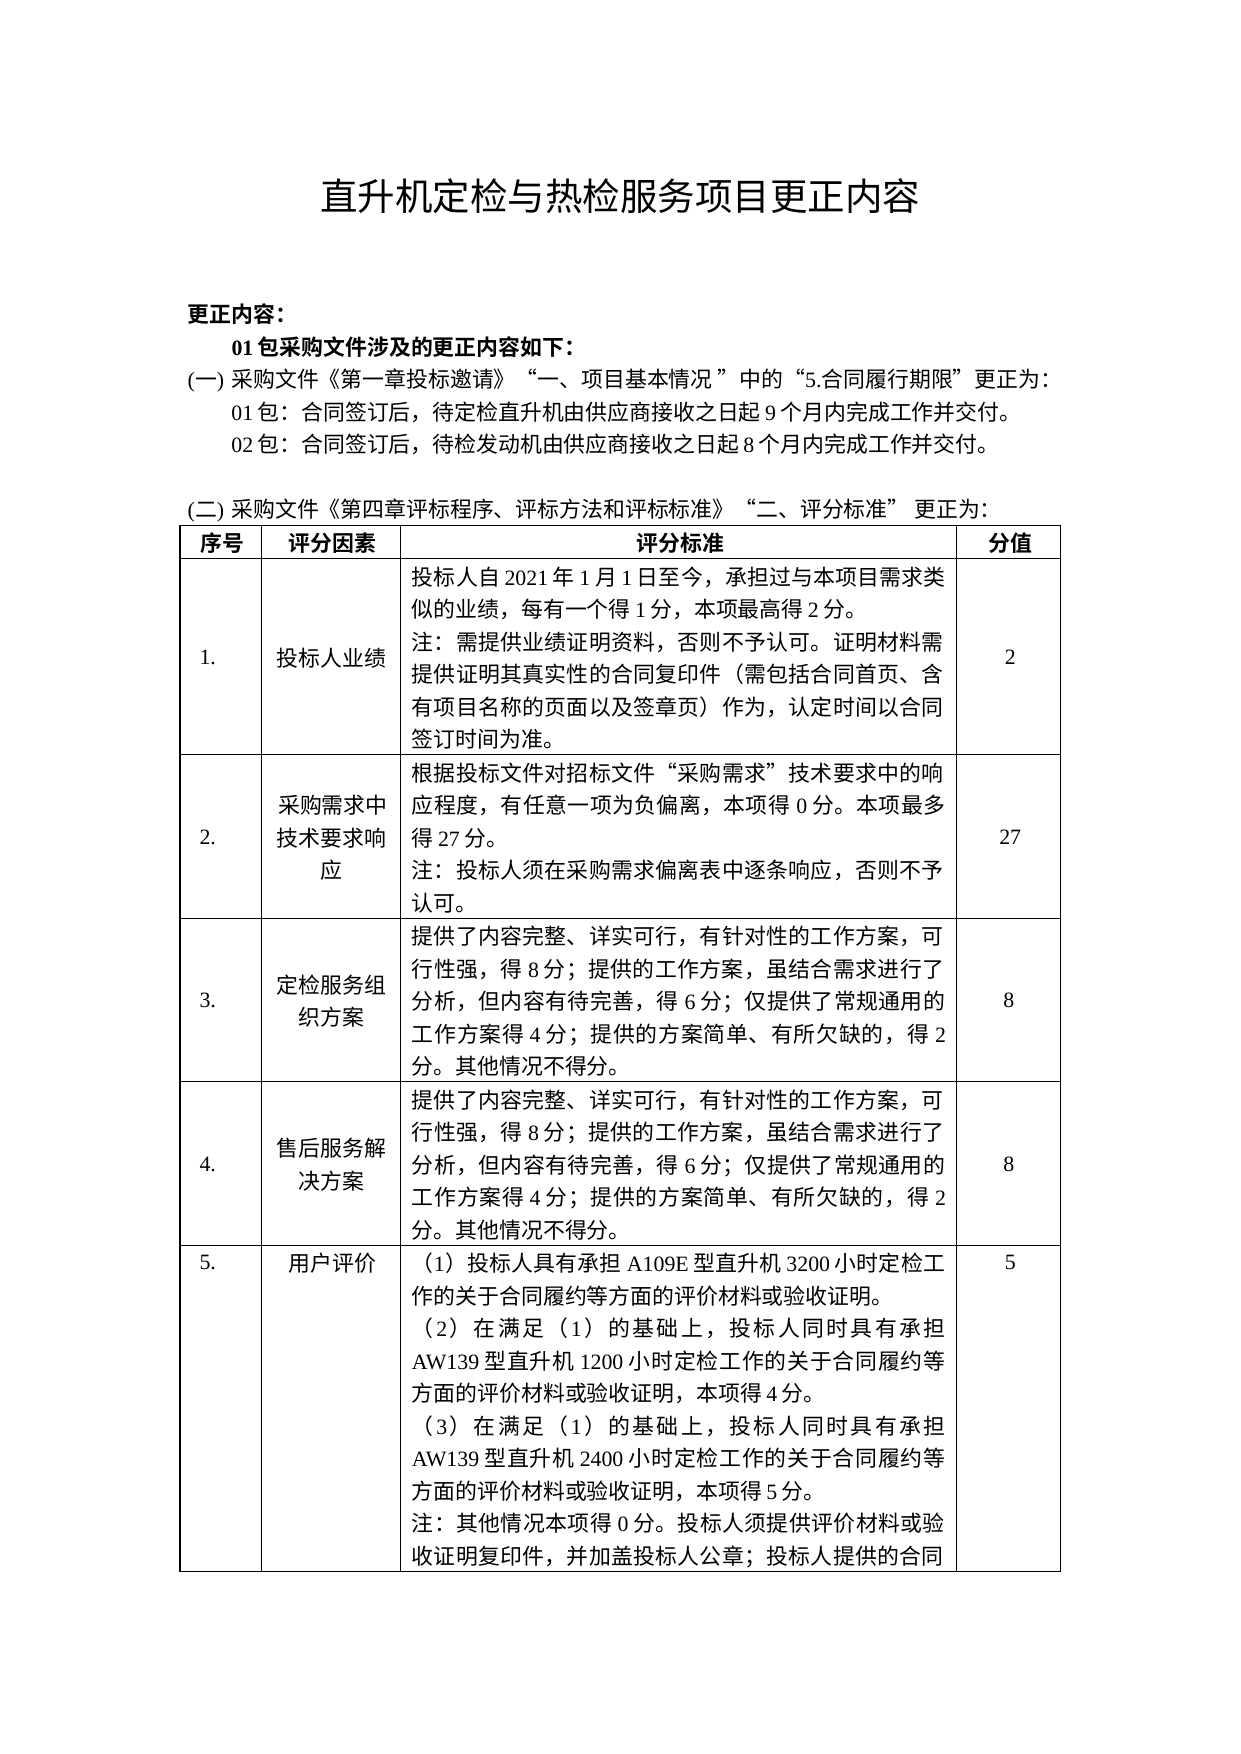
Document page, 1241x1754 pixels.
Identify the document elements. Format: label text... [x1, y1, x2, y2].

table_header 分值 [957, 526, 1060, 558]
table_cell 根据投标文件对招标文件“采购需求”技术要求中的响应程度，有任意一项为负偏离，本项得0分。本项最多得27分。 注：投标人须在采购需求偏离表中逐条响应，否则不予认可。 [401, 755, 956, 918]
table_cell 定检服务组织方案 [262, 919, 400, 1081]
text 02包：合同签订后，待检发动机由供应商接收之日起8个月内完成工作并交付。 [187, 427, 1053, 459]
table_cell 8 [957, 1082, 1060, 1245]
table_cell [181, 1246, 261, 1571]
table_cell 用户评价 [262, 1246, 400, 1571]
text 01包：合同签订后，待定检直升机由供应商接收之日起9个月内完成工作并交付。 [187, 394, 1053, 427]
table_cell 27 [957, 755, 1060, 918]
table_cell 售后服务解决方案 [262, 1082, 400, 1245]
table_cell 提供了内容完整、详实可行，有针对性的工作方案，可行性强，得8分；提供的工作方案，虽结合需求进行了分析，但内容有待完善，得6分；仅提供了常规通用的工作方案得4分；提供的方案简单、有所欠缺的，得2分。其他情况不得分。 [401, 919, 956, 1081]
table_cell 投标人自2021年1月1日至今，承担过与本项目需求类似的业绩，每有一个得1分，本项最高得2分。 注：需提供业绩证明资料，否则不予认可。证明材料需提供证明其真实性的合同复印件（需包括合同首页、含有项目名称的页面以及签章页）作为，认定时间以合同签订时间为准。 [401, 559, 956, 754]
table_cell [181, 919, 261, 1081]
table_cell 5 [957, 1246, 1060, 1571]
table_header 评分标准 [401, 526, 956, 558]
table_cell [181, 1082, 261, 1245]
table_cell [401, 1246, 956, 1571]
table_header 评分因素 [262, 526, 400, 558]
text 更正内容： [187, 297, 1053, 329]
list 采购文件《第四章评标程序、评标方法和评标标准》“二、评分标准” 更正为： [187, 492, 1053, 524]
subtitle 直升机定检与热检服务项目更正内容 [187, 162, 1053, 227]
table_cell 提供了内容完整、详实可行，有针对性的工作方案，可行性强，得8分；提供的工作方案，虽结合需求进行了分析，但内容有待完善，得6分；仅提供了常规通用的工作方案得4分；提供的方案简单、有所欠缺的，得2分。其他情况不得分。 [401, 1082, 956, 1245]
table_cell 投标人业绩 [262, 559, 400, 754]
table_header 序号 [181, 526, 261, 558]
table_cell 采购需求中技术要求响应 [262, 755, 400, 918]
table_cell [181, 755, 261, 918]
text 01包采购文件涉及的更正内容如下： [187, 329, 1053, 362]
table_cell 2 [957, 559, 1060, 754]
table_cell 8 [957, 919, 1060, 1081]
list 采购文件《第一章投标邀请》“一、项目基本情况 ”中的“5.合同履行期限”更正为： [187, 362, 1053, 394]
table_cell [181, 559, 261, 754]
